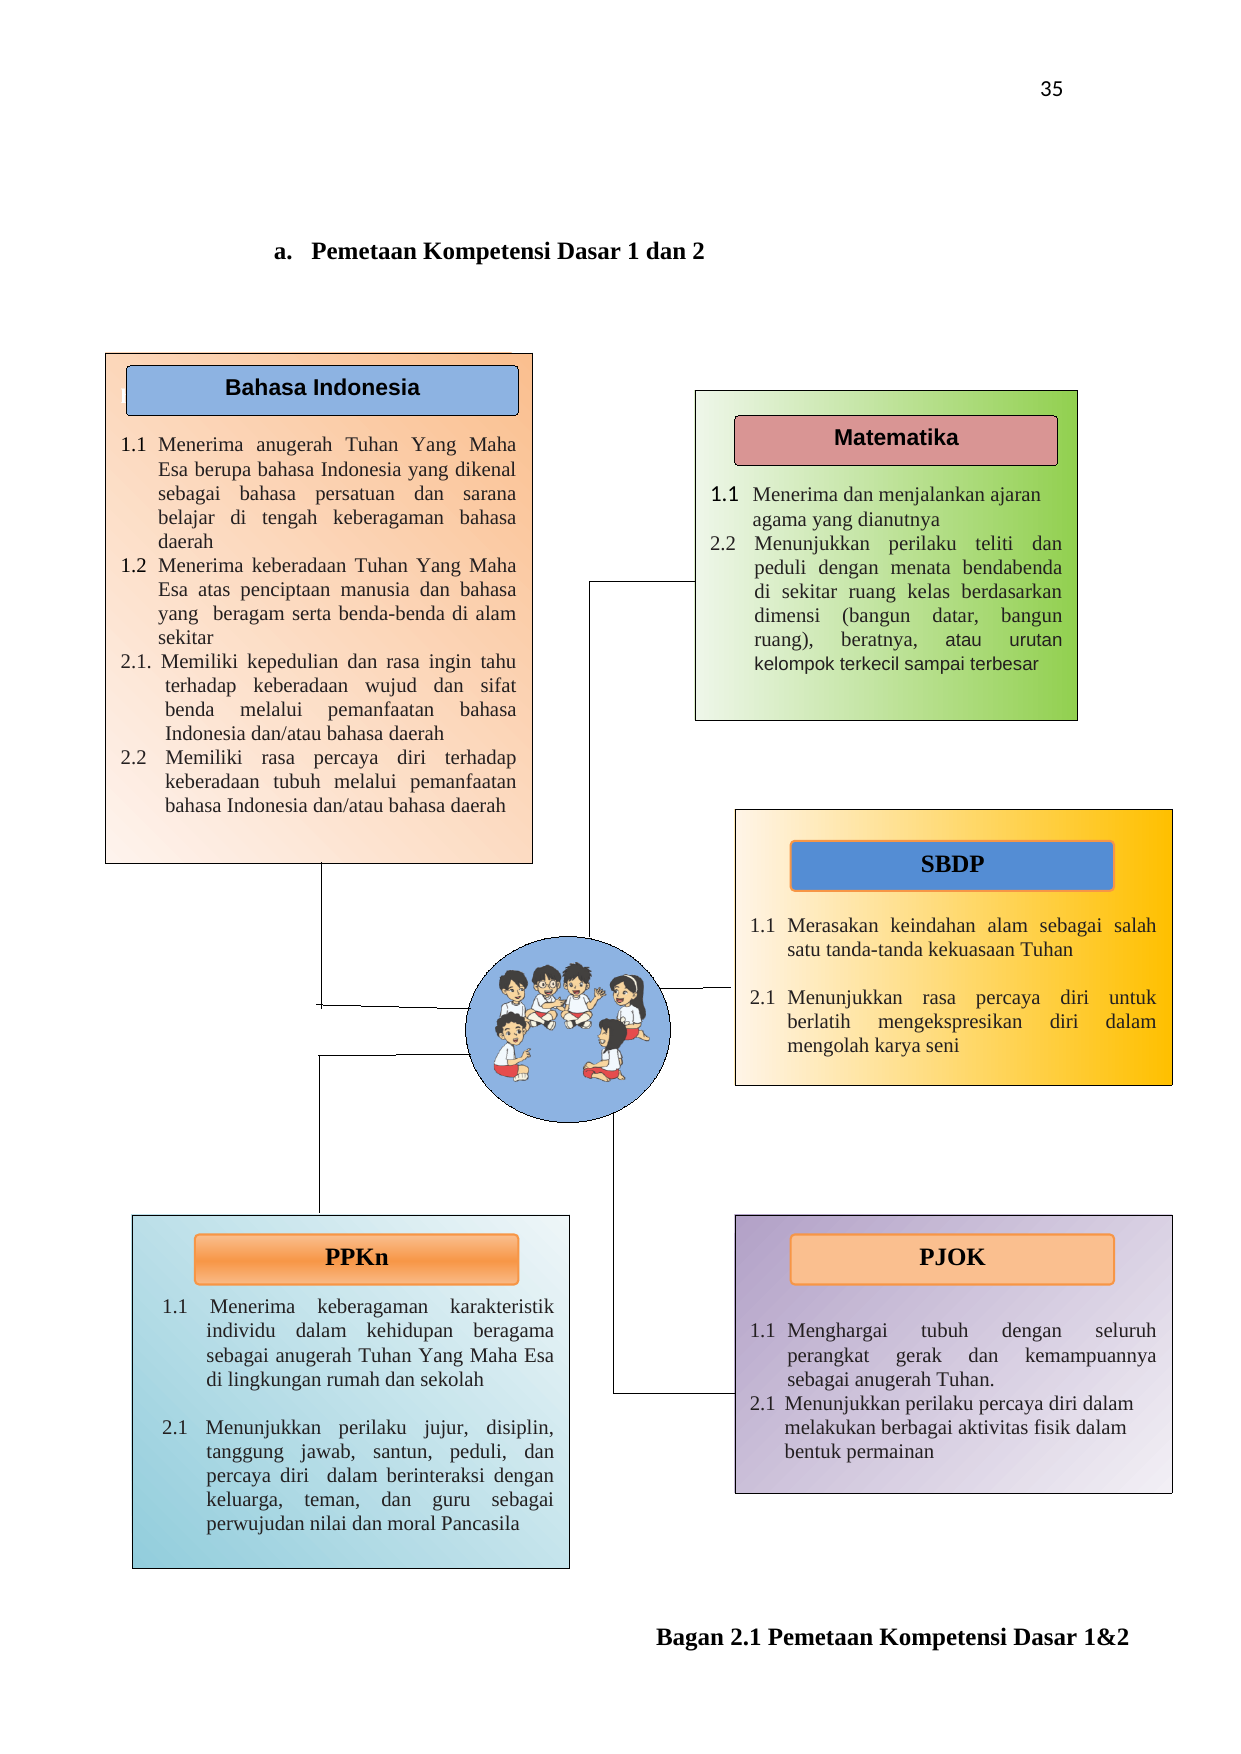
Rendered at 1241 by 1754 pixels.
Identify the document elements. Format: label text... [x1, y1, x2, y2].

picture [493, 962, 650, 1082]
list Pemetaan Kompetensi Dasar 1 dan 2 [274, 236, 1063, 265]
